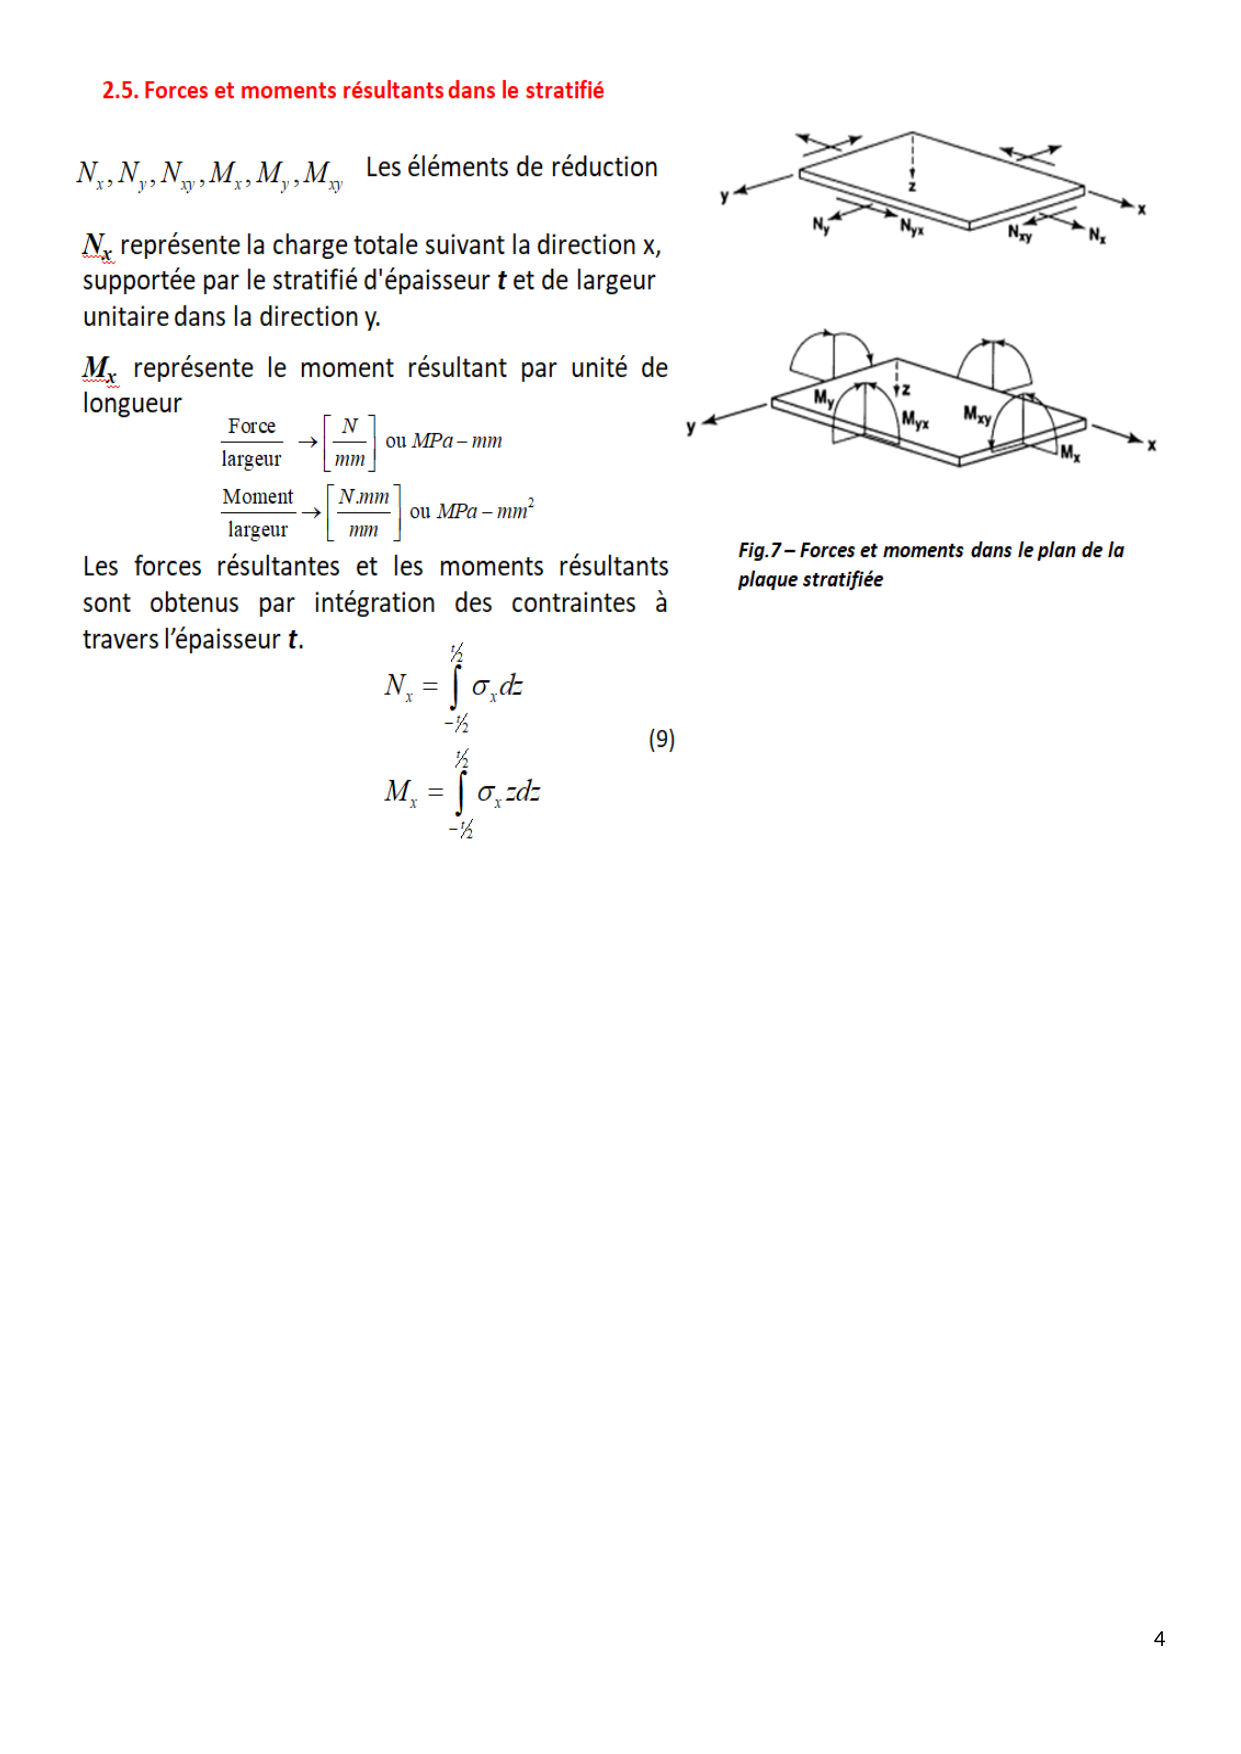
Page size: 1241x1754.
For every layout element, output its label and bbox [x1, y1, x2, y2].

picture [75, 75, 1165, 847]
